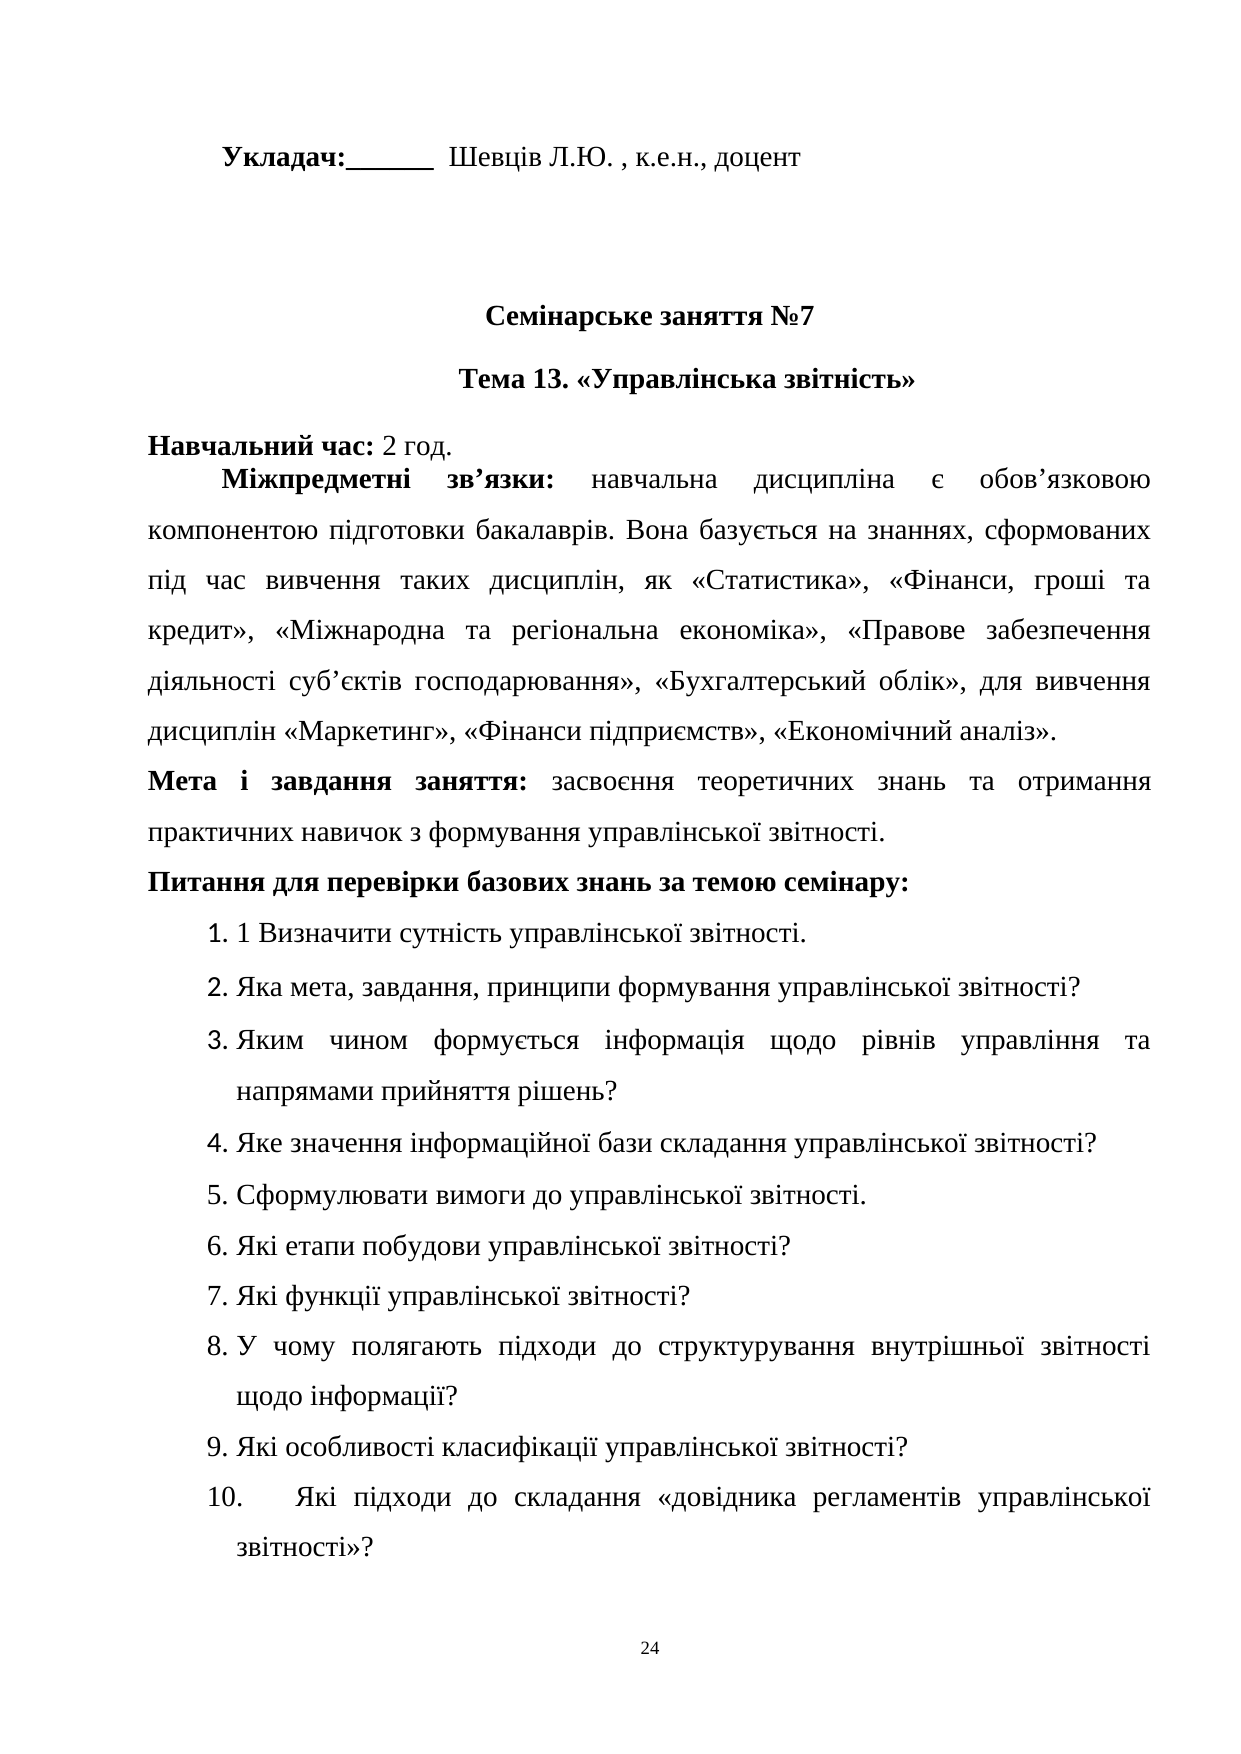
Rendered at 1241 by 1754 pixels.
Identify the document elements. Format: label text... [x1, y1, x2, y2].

list Які особливості класифікації управлінської звітності? [207, 1429, 1152, 1462]
text Укладач:______ Шевців Л.Ю. , к.е.н., доцент [148, 139, 1152, 172]
text Міжпредметні зв’язки: навчальна дисципліна є обов’язковою компонентою підготовки бакалаврів. Вона базується на знаннях, сформованих під час вивчення таких дисциплін, як «Статистика», «Фінанси, гроші та кредит», «Міжнародна та регіональна економіка», «Правове забезпечення діяльності суб’єктів господарювання», «Бухгалтерський облік», для вивчення дисциплін «Маркетинг», «Фінанси підприємств», «Економічний аналіз». [148, 461, 1152, 747]
text Навчальний час: 2 год. [148, 428, 1152, 461]
text Семінарське заняття №7 [148, 298, 1152, 332]
list 1 Визначити сутність управлінської звітності. [207, 914, 1152, 950]
list Яким чином формується інформація щодо рівнів управління та напрямами прийняття рішень? [207, 1021, 1152, 1107]
list Які етапи побудови управлінської звітності? [207, 1228, 1152, 1261]
list Тема 13. «Управлінська звітність» [223, 361, 1152, 394]
list Яка мета, завдання, принципи формування управлінської звітності? [207, 968, 1152, 1003]
text Мета і завдання заняття: засвоєння теоретичних знань та отримання практичних навичок з формування управлінської звітності. [148, 763, 1152, 847]
list Яке значення інформаційної бази складання управлінської звітності? [207, 1124, 1152, 1159]
list Які функції управлінської звітності? [207, 1278, 1152, 1311]
list У чому полягають підходи до структурування внутрішньої звітності щодо інформації? [207, 1328, 1152, 1412]
list Сформулювати вимоги до управлінської звітності. [207, 1177, 1152, 1211]
text Питання для перевірки базових знань за темою семінару: [148, 864, 1152, 897]
list Які підходи до складання «довідника регламентів управлінської звітності»? [207, 1479, 1152, 1563]
